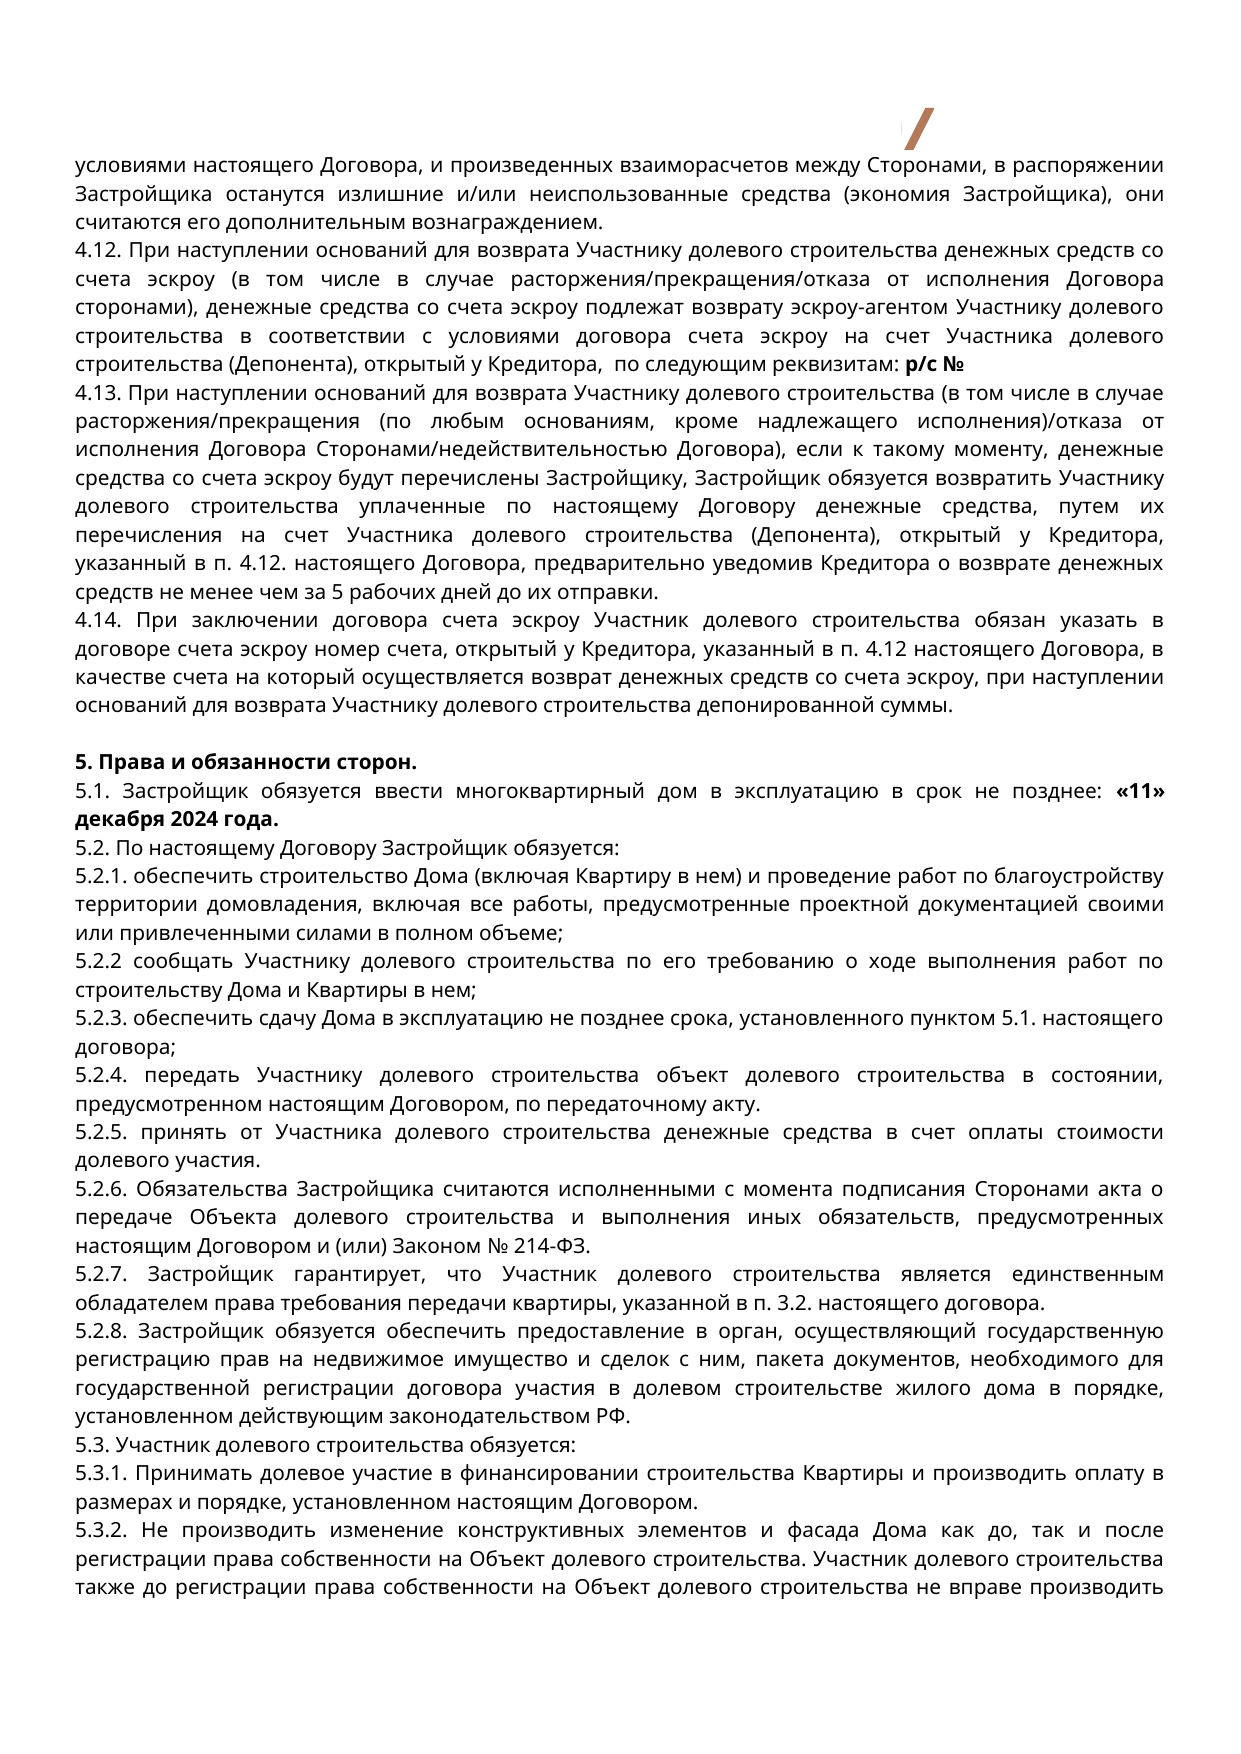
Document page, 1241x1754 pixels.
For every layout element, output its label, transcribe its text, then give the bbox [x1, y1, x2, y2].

text 5. Права и обязанности сторон. [75, 747, 1165, 776]
picture [901, 106, 935, 151]
text 5.1. Застройщик обязуется ввести многоквартирный дом в эксплуатацию в срок не позднее: «11» декабря 2024 года. [75, 776, 1165, 833]
text 5.2. По настоящему Договору Застройщик обязуется: [75, 833, 1165, 861]
text 5.3.1. Принимать долевое участие в финансировании строительства Квартиры и производить оплату в размерах и порядке, установленном настоящим Договором. [75, 1458, 1165, 1515]
text 5.2.3. обеспечить сдачу Дома в эксплуатацию не позднее срока, установленного пунктом 5.1. настоящего договора; [75, 1003, 1165, 1060]
text 4.12. При наступлении оснований для возврата Участнику долевого строительства денежных средств со счета эскроу (в том числе в случае расторжения/прекращения/отказа от исполнения Договора сторонами), денежные средства со счета эскроу подлежат возврату эскроу-агентом Участнику долевого строительства в соответствии с условиями договора счета эскроу на счет Участника долевого строительства (Депонента), открытый у Кредитора, по следующим реквизитам: р/с № [75, 236, 1165, 378]
text 5.2.8. Застройщик обязуется обеспечить предоставление в орган, осуществляющий государственную регистрацию прав на недвижимое имущество и сделок с ним, пакета документов, необходимого для государственной регистрации договора участия в долевом строительстве жилого дома в порядке, установленном действующим законодательством РФ. [75, 1316, 1165, 1430]
text 5.2.4. передать Участнику долевого строительства объект долевого строительства в состоянии, предусмотренном настоящим Договором, по передаточному акту. [75, 1060, 1165, 1117]
text 5.2.1. обеспечить строительство Дома (включая Квартиру в нем) и проведение работ по благоустройству территории домовладения, включая все работы, предусмотренные проектной документацией своими или привлеченными силами в полном объеме; [75, 861, 1165, 946]
text 5.2.7. Застройщик гарантирует, что Участник долевого строительства является единственным обладателем права требования передачи квартиры, указанной в п. 3.2. настоящего договора. [75, 1259, 1165, 1316]
text 4.14. При заключении договора счета эскроу Участник долевого строительства обязан указать в договоре счета эскроу номер счета, открытый у Кредитора, указанный в п. 4.12 настоящего Договора, в качестве счета на который осуществляется возврат денежных средств со счета эскроу, при наступлении оснований для возврата Участнику долевого строительства депонированной суммы. [75, 605, 1165, 719]
text 5.2.2 сообщать Участнику долевого строительства по его требованию о ходе выполнения работ по строительству Дома и Квартиры в нем; [75, 946, 1165, 1003]
text 5.2.6. Обязательства Застройщика считаются исполненными с момента подписания Сторонами акта о передаче Объекта долевого строительства и выполнения иных обязательств, предусмотренных настоящим Договором и (или) Законом № 214-ФЗ. [75, 1174, 1165, 1259]
text 5.2.5. принять от Участника долевого строительства денежные средства в счет оплаты стоимости долевого участия. [75, 1117, 1165, 1174]
text 5.3. Участник долевого строительства обязуется: [75, 1430, 1165, 1458]
text 4.13. При наступлении оснований для возврата Участнику долевого строительства (в том числе в случае расторжения/прекращения (по любым основаниям, кроме надлежащего исполнения)/отказа от исполнения Договора Сторонами/недействительностью Договора), если к такому моменту, денежные средства со счета эскроу будут перечислены Застройщику, Застройщик обязуется возвратить Участнику долевого строительства уплаченные по настоящему Договору денежные средства, путем их перечисления на счет Участника долевого строительства (Депонента), открытый у Кредитора, указанный в п. 4.12. настоящего Договора, предварительно уведомив Кредитора о возврате денежных средств не менее чем за 5 рабочих дней до их отправки. [75, 378, 1165, 605]
